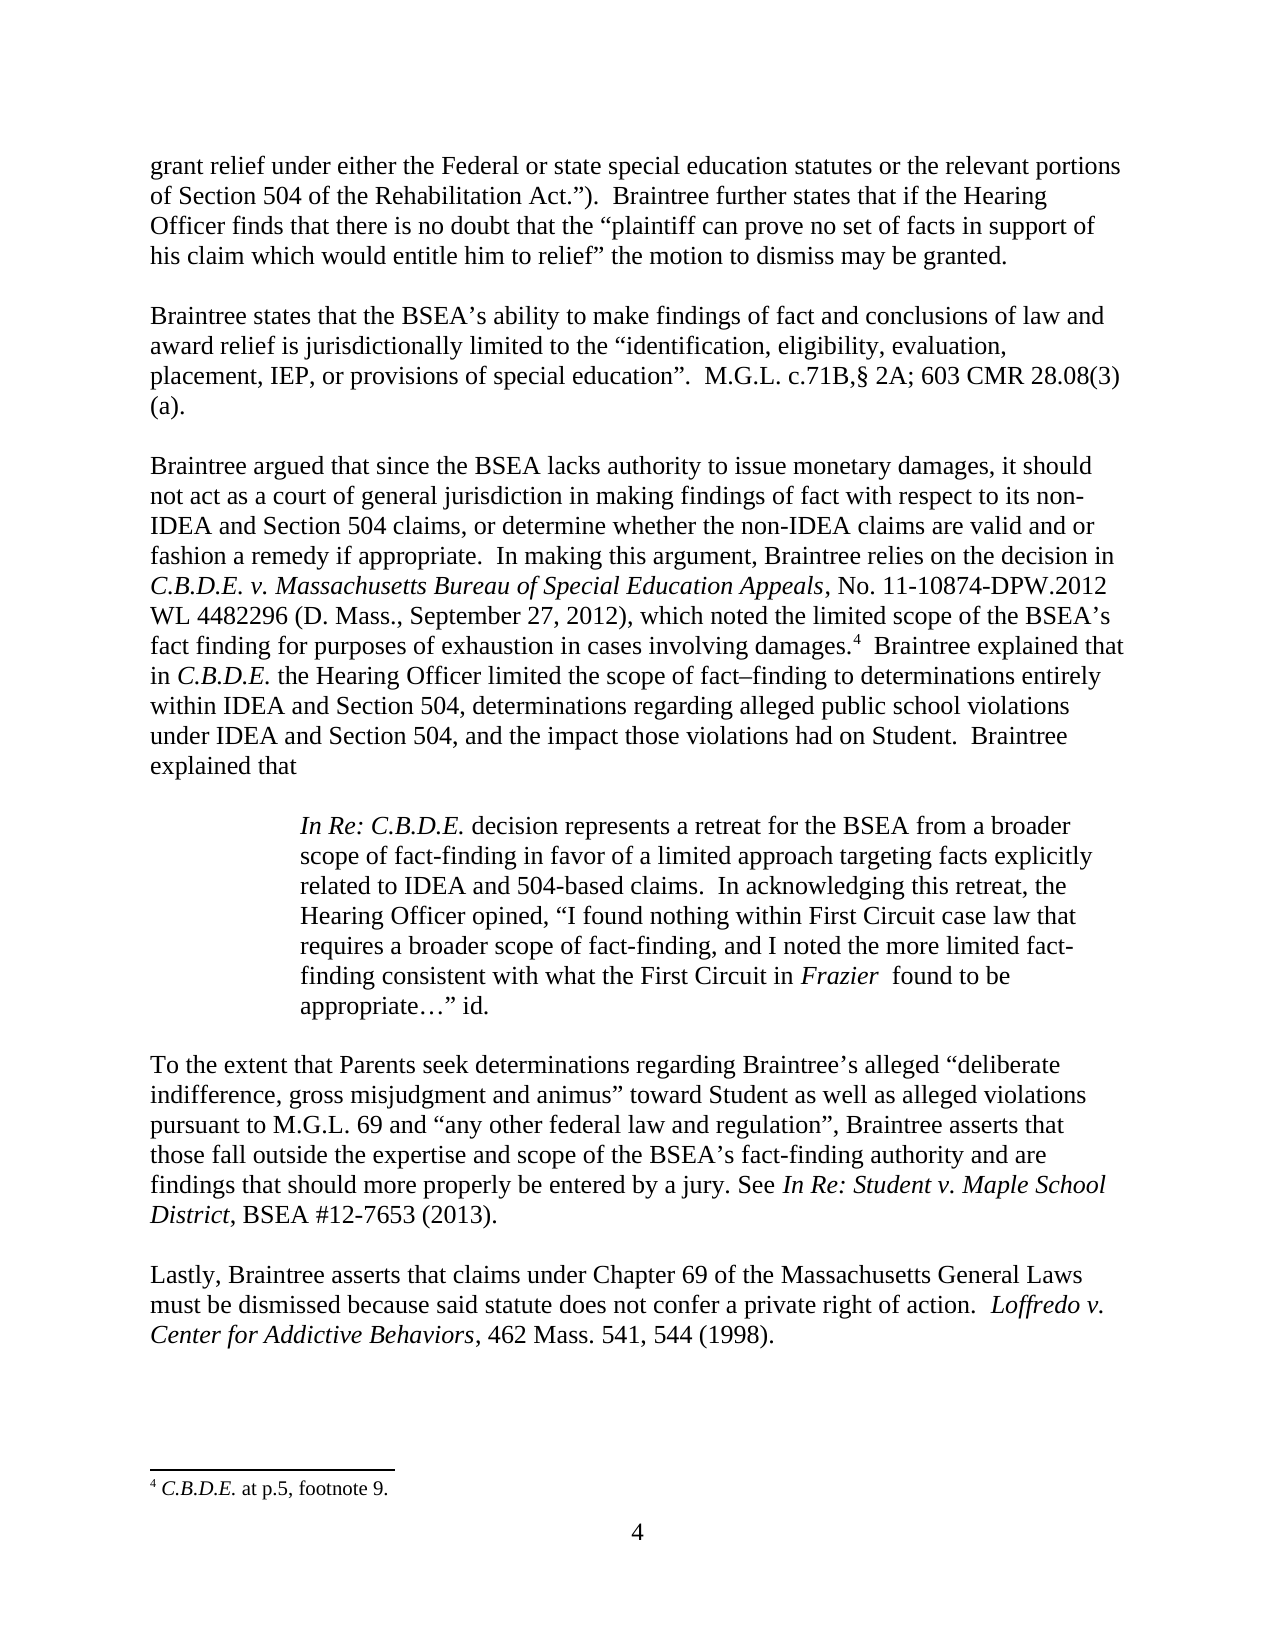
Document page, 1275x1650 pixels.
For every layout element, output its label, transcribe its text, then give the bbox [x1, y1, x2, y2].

text Lastly, Braintree asserts that claims under Chapter 69 of the Massachusetts General Laws must be dismissed because said statute does not confer a private right of action. Loffredo v. Center for Addictive Behaviors, 462 Mass. 541, 544 (1998). [150, 1259, 1125, 1349]
text To the extent that Parents seek determinations regarding Braintree’s alleged “deliberate indifference, gross misjudgment and animus” toward Student as well as alleged violations pursuant to M.G.L. 69 and “any other federal law and regulation”, Braintree asserts that those fall outside the expertise and scope of the BSEA’s fact-finding authority and are findings that should more properly be entered by a jury. See In Re: Student v. Maple School District, BSEA #12-7653 (2013). [150, 1049, 1125, 1229]
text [150, 150, 1125, 270]
text In Re: C.B.D.E. decision represents a retreat for the BSEA from a broader scope of fact-finding in favor of a limited approach targeting facts explicitly related to IDEA and 504-based claims. In acknowledging this retreat, the Hearing Officer opined, “I found nothing within First Circuit case law that requires a broader scope of fact-finding, and I noted the more limited fact- finding consistent with what the First Circuit in Frazier found to be appropriate…” id. [300, 810, 1125, 1020]
text Braintree states that the BSEA’s ability to make findings of fact and conclusions of law and award relief is jurisdictionally limited to the “identification, eligibility, evaluation, placement, IEP, or provisions of special education”. M.G.L. c.71B,§ 2A; 603 CMR 28.08(3)(a). [150, 300, 1125, 420]
text Braintree argued that since the BSEA lacks authority to issue monetary damages, it should not act as a court of general jurisdiction in making findings of fact with respect to its non-IDEA and Section 504 claims, or determine whether the non-IDEA claims are valid and or fashion a remedy if appropriate. In making this argument, Braintree relies on the decision in C.B.D.E. v. Massachusetts Bureau of Special Education Appeals, No. 11-10874-DPW.2012 WL 4482296 (D. Mass., September 27, 2012), which noted the limited scope of the BSEA’s fact finding for purposes of exhaustion in cases involving damages. Braintree explained that in C.B.D.E. the Hearing Officer limited the scope of fact–finding to determinations entirely within IDEA and Section 504, determinations regarding alleged public school violations under IDEA and Section 504, and the impact those violations had on Student. Braintree explained that [150, 450, 1125, 780]
